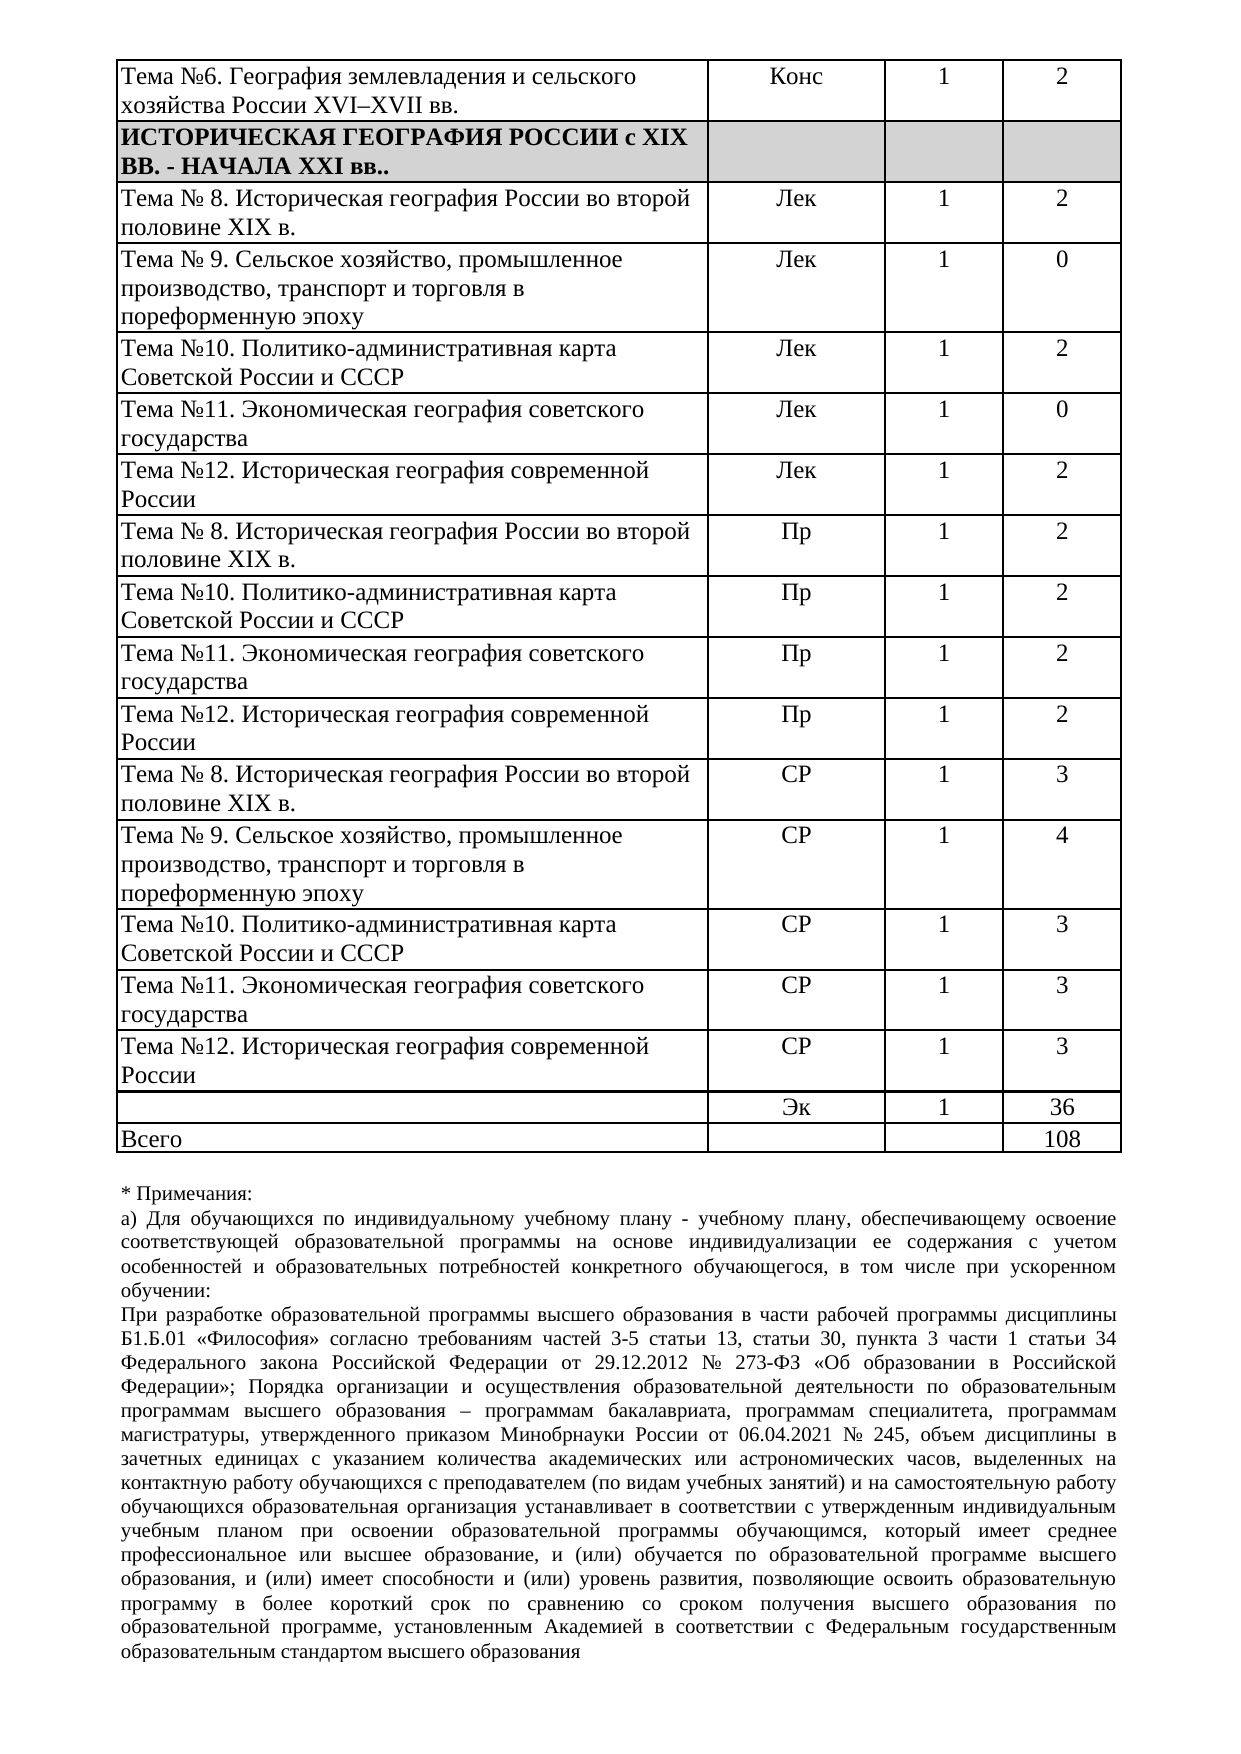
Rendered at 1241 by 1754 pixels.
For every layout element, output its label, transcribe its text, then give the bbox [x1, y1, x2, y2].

table_cell 1 [886, 971, 1002, 1029]
table_cell Пр [709, 638, 884, 697]
table_cell Тема №10. Политико-административная карта Советской России и СССР [118, 333, 707, 392]
table_cell 1 [886, 760, 1002, 818]
table_cell 36 [1004, 1093, 1120, 1122]
table_cell 3 [1004, 910, 1120, 968]
table_cell 1 [886, 1093, 1002, 1122]
table_cell Тема №12. Историческая география современной России [118, 455, 707, 514]
table_cell 108 [1004, 1124, 1120, 1151]
table_cell 0 [1004, 244, 1120, 331]
table_cell 3 [1004, 971, 1120, 1029]
table_cell 2 [1004, 455, 1120, 514]
table_cell Лек [709, 455, 884, 514]
table_cell 2 [1004, 516, 1120, 575]
table_header 2 [1004, 61, 1120, 120]
table_header Тема №6. География землевладения и сельского хозяйства России XVI–XVII вв. [118, 61, 707, 120]
table_cell Лек [709, 394, 884, 453]
table_cell 2 [1004, 333, 1120, 392]
table_cell Тема № 8. Историческая география России во второй половине XIX в. [118, 516, 707, 575]
table_cell СР [709, 760, 884, 818]
table_cell 4 [1004, 821, 1120, 907]
table_cell 2 [1004, 183, 1120, 242]
table_cell Пр [709, 577, 884, 636]
table_cell 2 [1004, 699, 1120, 757]
table_cell 0 [1004, 394, 1120, 453]
table_cell Тема №11. Экономическая география советского государства [118, 971, 707, 1029]
table_cell СР [709, 971, 884, 1029]
table_cell Тема № 9. Сельское хозяйство, промышленное производство, транспорт и торговля в пореформенную эпоху [118, 244, 707, 331]
table_cell Тема № 8. Историческая география России во второй половине XIX в. [118, 183, 707, 242]
table_cell Лек [709, 244, 884, 331]
table_cell [709, 1124, 884, 1151]
table_cell 3 [1004, 1031, 1120, 1090]
table_header 1 [886, 61, 1002, 120]
table_cell Всего [118, 1124, 707, 1151]
table_cell [118, 1093, 707, 1122]
table_cell 3 [1004, 760, 1120, 818]
table_cell Лек [709, 183, 884, 242]
table_cell Пр [709, 516, 884, 575]
table_cell 1 [886, 455, 1002, 514]
table_cell СР [709, 821, 884, 907]
table_cell 1 [886, 910, 1002, 968]
table_cell 1 [886, 394, 1002, 453]
table_cell 1 [886, 516, 1002, 575]
table_cell Тема №12. Историческая география современной России [118, 1031, 707, 1090]
table_cell Тема № 8. Историческая география России во второй половине XIX в. [118, 760, 707, 818]
table_cell Пр [709, 699, 884, 757]
table_cell 2 [1004, 638, 1120, 697]
table_cell 1 [886, 333, 1002, 392]
table_cell [886, 122, 1002, 181]
table_cell Тема №11. Экономическая география советского государства [118, 394, 707, 453]
table_cell Лек [709, 333, 884, 392]
table_cell Тема №10. Политико-административная карта Советской России и СССР [118, 577, 707, 636]
table_cell [1004, 122, 1120, 181]
table_cell [886, 1124, 1002, 1151]
table_cell 2 [1004, 577, 1120, 636]
table_cell 1 [886, 821, 1002, 907]
table_cell Тема №12. Историческая география современной России [118, 699, 707, 757]
table_cell 1 [886, 638, 1002, 697]
table_cell 1 [886, 577, 1002, 636]
table_cell 1 [886, 699, 1002, 757]
table_header Конс [709, 61, 884, 120]
table_cell 1 [886, 244, 1002, 331]
table_cell Тема №10. Политико-административная карта Советской России и СССР [118, 910, 707, 968]
table_cell Тема №11. Экономическая география советского государства [118, 638, 707, 697]
table_cell 1 [886, 183, 1002, 242]
table_cell ИСТОРИЧЕСКАЯ ГЕОГРАФИЯ РОССИИ с XIX ВВ. - НАЧАЛА XXI вв.. [118, 122, 707, 181]
table_cell СР [709, 1031, 884, 1090]
table_cell Тема № 9. Сельское хозяйство, промышленное производство, транспорт и торговля в пореформенную эпоху [118, 821, 707, 907]
table_cell [709, 122, 884, 181]
table_cell 1 [886, 1031, 1002, 1090]
table_cell * Примечания: а) Для обучающихся по индивидуальному учебному плану - учебному плану, обеспечивающему освоение соответствующей образовательной программы на основе индивидуализации ее содержания с учетом особенностей и образовательных потребностей конкретного обучающегося, в том числе при ускоренном обучении: При разработке образовательной программы высшего образования в части рабочей программы дисциплины Б1.Б.01 «Философия» согласно требованиям частей 3-5 статьи 13, статьи 30, пункта 3 части 1 статьи 34 Федерального закона Российской Федерации от 29.12.2012 № 273-ФЗ «Об образовании в Российской Федерации»; Порядка организации и осуществления образовательной деятельности по образовательным программам высшего образования – программам бакалавриата, программам специалитета, программам магистратуры, утвержденного приказом Минобрнауки России от 06.04.2021 № 245, объем дисциплины в зачетных единицах с указанием количества академических или астрономических часов, выделенных на контактную работу обучающихся с преподавателем (по видам учебных занятий) и на самостоятельную работу обучающихся образовательная организация устанавливает в соответствии с утвержденным индивидуальным учебным планом при освоении образовательной программы обучающимся, который имеет среднее профессиональное или высшее образование, и (или) обучается по образовательной программе высшего образования, и (или) имеет способности и (или) уровень развития, позволяющие освоить образовательную программу в более короткий срок по сравнению со сроком получения высшего образования по образовательной программе, установленным Академией в соответствии с Федеральным государственным образовательным стандартом высшего образования [117, 1153, 1121, 1662]
table_cell Эк [709, 1093, 884, 1122]
table_cell СР [709, 910, 884, 968]
